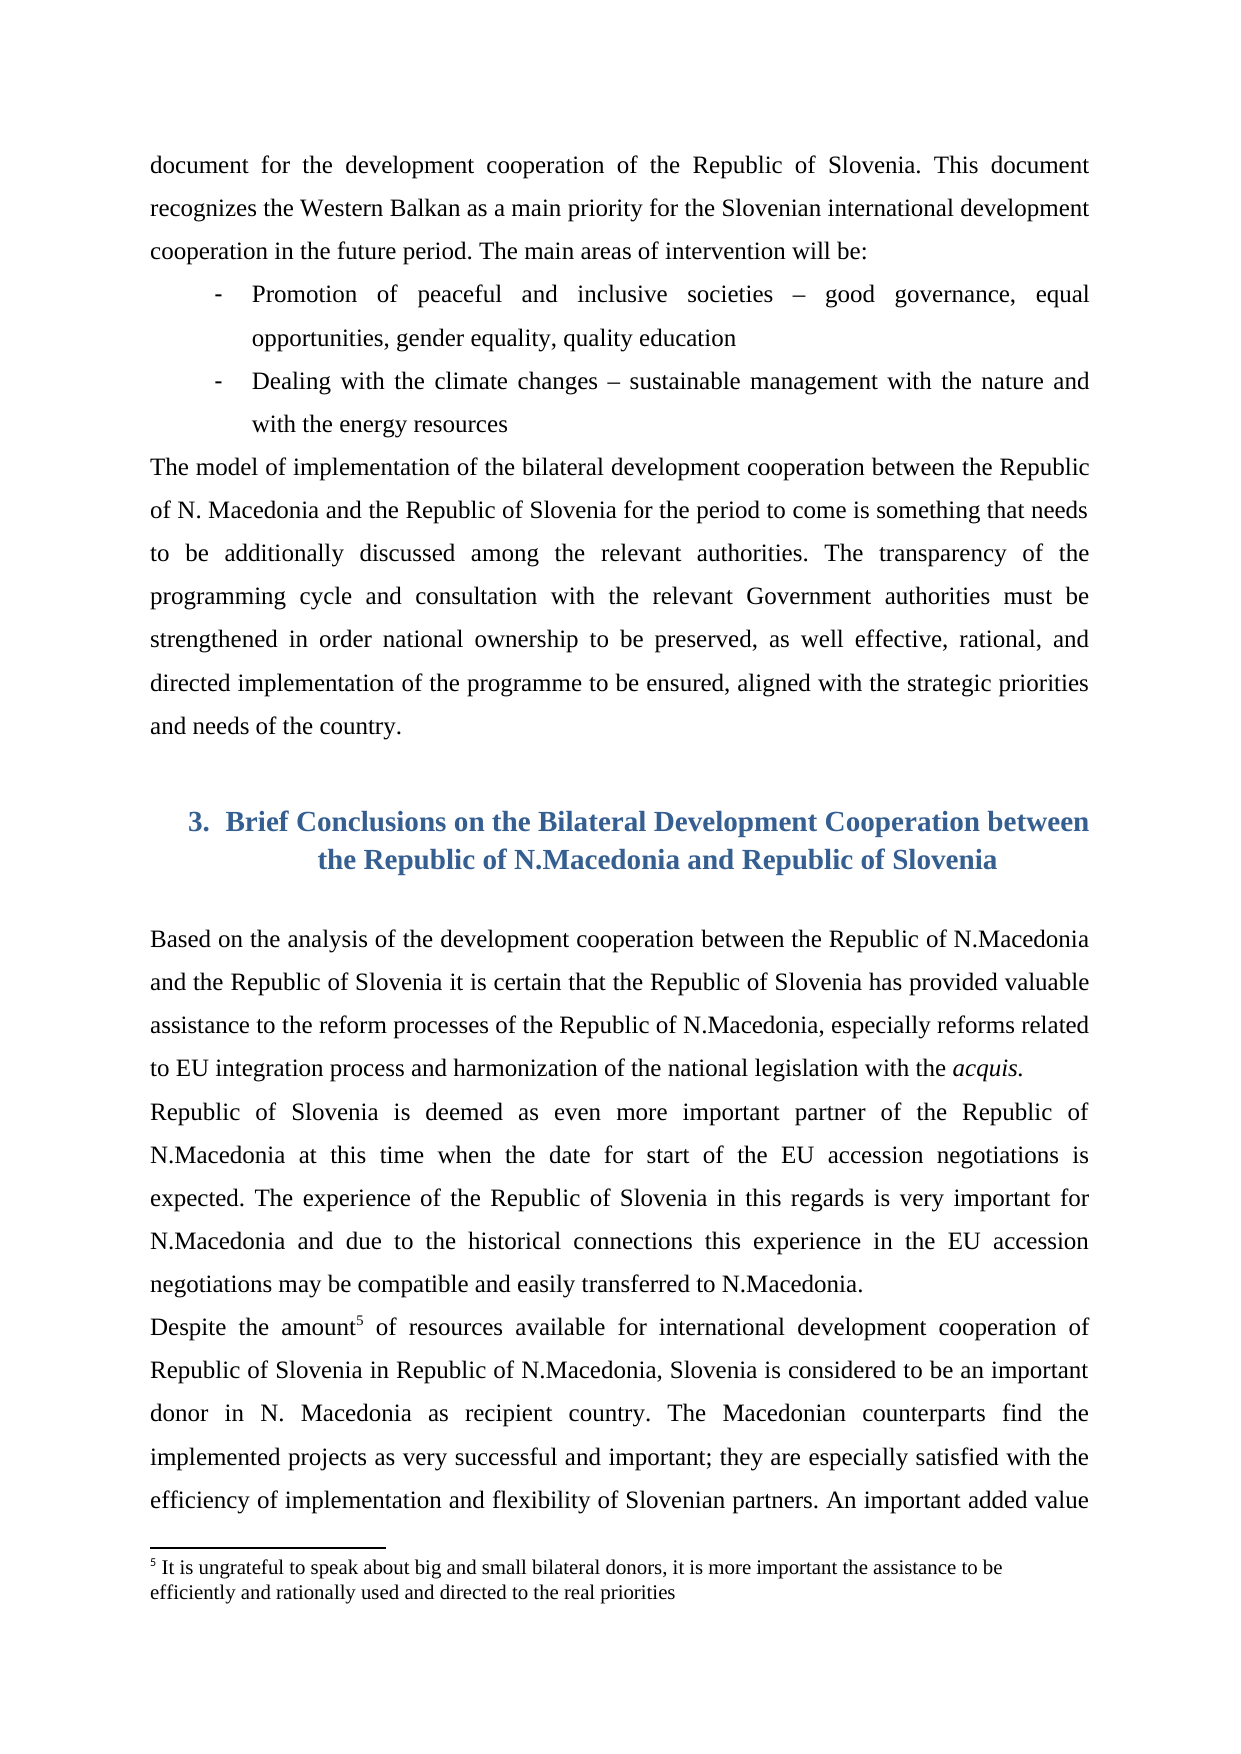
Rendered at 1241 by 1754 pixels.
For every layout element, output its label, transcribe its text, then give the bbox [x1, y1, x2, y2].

text Based on the analysis of the development cooperation between the Republic of N.Macedonia and the Republic of Slovenia it is certain that the Republic of Slovenia has provided valuable assistance to the reform processes of the Republic of N.Macedonia, especially reforms related to EU integration process and harmonization of the national legislation with the acquis. [150, 924, 1090, 1082]
subtitle Brief Conclusions on the Bilateral Development Cooperation between the Republic of N.Macedonia and Republic of Slovenia [187, 804, 1090, 876]
text Republic of Slovenia is deemed as even more important partner of the Republic of N.Macedonia at this time when the date for start of the EU accession negotiations is expected. The experience of the Republic of Slovenia in this regards is very important for N.Macedonia and due to the historical connections this experience in the EU accession negotiations may be compatible and easily transferred to N.Macedonia. [150, 1097, 1090, 1298]
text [150, 1312, 1090, 1513]
list Dealing with the climate changes – sustainable management with the nature and with the energy resources [214, 366, 1090, 438]
text The model of implementation of the bilateral development cooperation between the Republic of N. Macedonia and the Republic of Slovenia for the period to come is something that needs to be additionally discussed among the relevant authorities. The transparency of the programming cycle and consultation with the relevant Government authorities must be strengthened in order national ownership to be preserved, as well effective, rational, and directed implementation of the programme to be ensured, aligned with the strategic priorities and needs of the country. [150, 452, 1090, 739]
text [150, 150, 1090, 265]
list Promotion of peaceful and inclusive societies – good governance, equal opportunities, gender equality, quality education [214, 279, 1090, 351]
